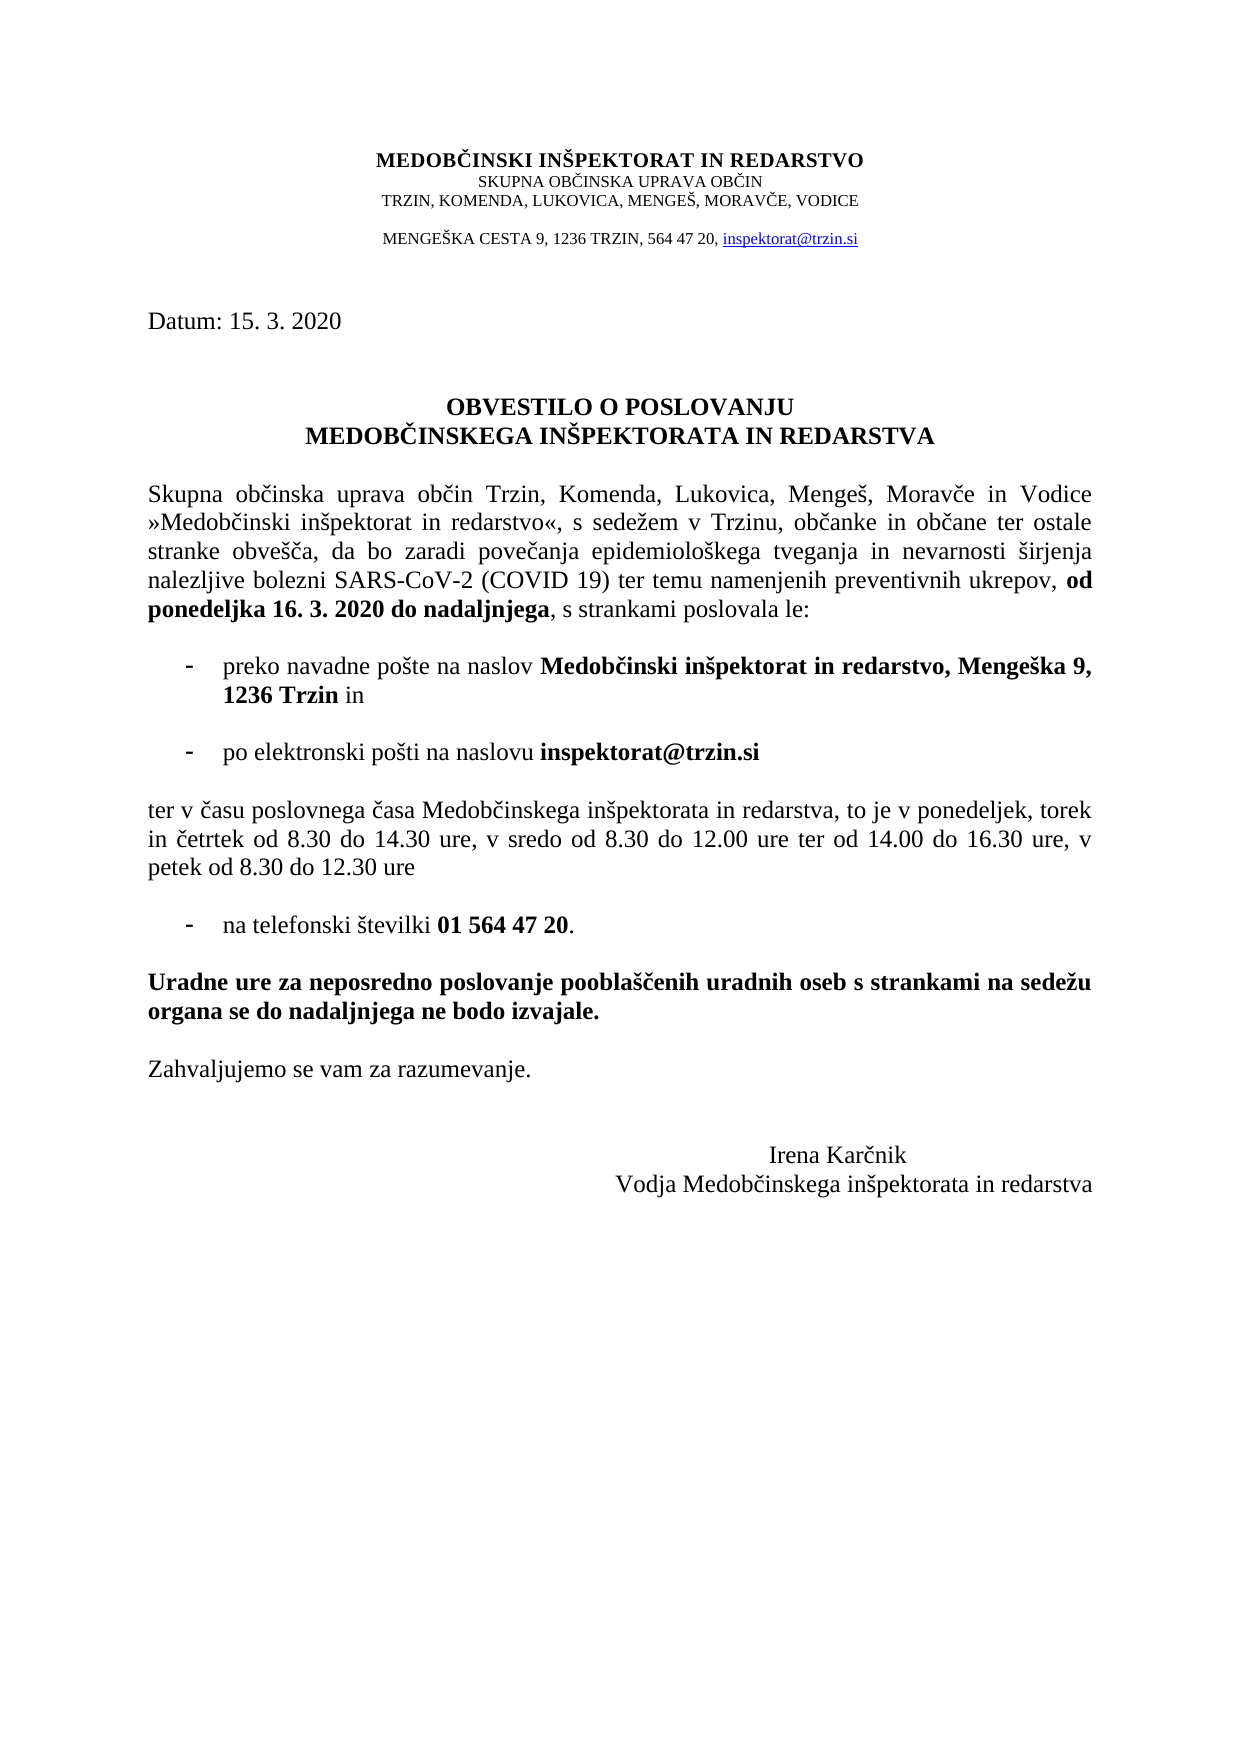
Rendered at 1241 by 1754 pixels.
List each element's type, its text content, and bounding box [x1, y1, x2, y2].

text OBVESTILO O POSLOVANJU [148, 392, 1093, 421]
text Uradne ure za neposredno poslovanje pooblaščenih uradnih oseb s strankami na sedežu organa se do nadaljnjega ne bodo izvajale. [148, 967, 1093, 1025]
text Datum: 15. 3. 2020 [148, 306, 1093, 335]
text TRZIN, KOMENDA, LUKOVICA, MENGEŠ, MORAVČE, VODICE [148, 191, 1093, 210]
text MEDOBČINSKEGA INŠPEKTORATA IN REDARSTVA [148, 421, 1093, 450]
list preko navadne pošte na naslov Medobčinski inšpektorat in redarstvo, Mengeška 9, 1236 Trzin in [185, 651, 1093, 709]
text SKUPNA OBČINSKA UPRAVA OBČIN [148, 172, 1093, 191]
text Zahvaljujemo se vam za razumevanje. [148, 1054, 1093, 1082]
text Irena Karčnik [148, 1140, 1093, 1169]
list po elektronski pošti na naslovu inspektorat@trzin.si [185, 737, 1093, 766]
text MEDOBČINSKI INŠPEKTORAT IN REDARSTVO [148, 148, 1093, 172]
text ter v času poslovnega časa Medobčinskega inšpektorata in redarstva, to je v ponedeljek, torek in četrtek od 8.30 do 14.30 ure, v sredo od 8.30 do 12.00 ure ter od 14.00 do 16.30 ure, v petek od 8.30 do 12.30 ure [148, 795, 1093, 881]
text MENGEŠKA CESTA 9, 1236 TRZIN, 564 47 20, inspektorat@trzin.si [148, 229, 1093, 248]
list na telefonski številki 01 564 47 20. [185, 910, 1093, 939]
text Vodja Medobčinskega inšpektorata in redarstva [148, 1169, 1093, 1198]
text Skupna občinska uprava občin Trzin, Komenda, Lukovica, Mengeš, Moravče in Vodice »Medobčinski inšpektorat in redarstvo«, s sedežem v Trzinu, občanke in občane ter ostale stranke obvešča, da bo zaradi povečanja epidemiološkega tveganja in nevarnosti širjenja nalezljive bolezni SARS-CoV-2 (COVID 19) ter temu namenjenih preventivnih ukrepov, od ponedeljka 16. 3. 2020 do nadaljnjega, s strankami poslovala le: [148, 479, 1093, 622]
